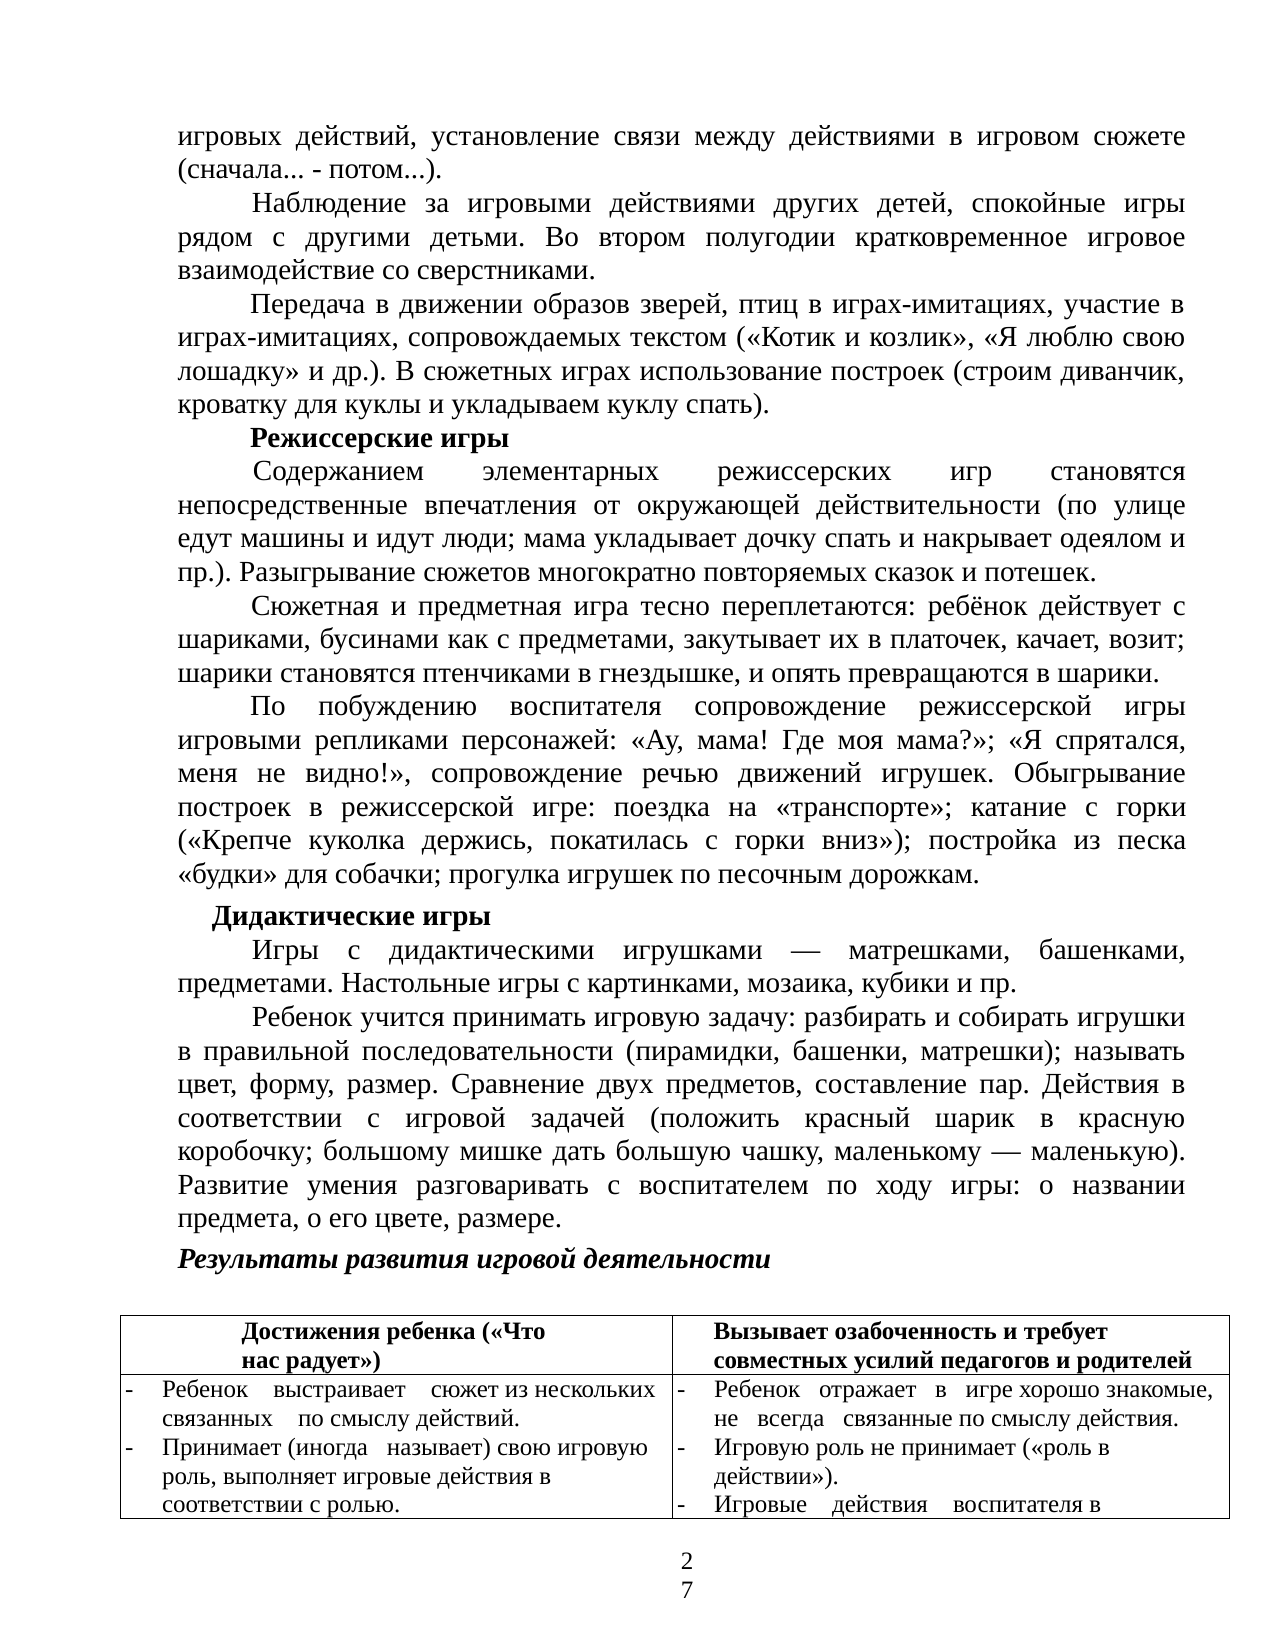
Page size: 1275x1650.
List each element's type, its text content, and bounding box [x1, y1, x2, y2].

text Содержанием элементарных режиссерских игр становятся непосредственные впечатления от окружающей действительности (по улице едут машины и идут люди; мама укладывает дочку спать и накрывает одеялом и пр.). Разыгрывание сюжетов многократно повторяемых сказок и потешек. [177, 453, 1186, 588]
text Сюжетная и предметная игра тесно переплетаются: ребёнок действует с шариками, бусинами как с предметами, закутывает их в платочек, качает, возит; шарики становятся птенчиками в гнездышке, и опять превращаются в шарики. [177, 588, 1186, 688]
text Ребенок учится принимать игровую задачу: разбирать и собирать игрушки в правильной последовательности (пирамидки, башенки, матрешки); называть цвет, форму, размер. Сравнение двух предметов, составление пар. Действия в соответствии с игровой задачей (положить красный шарик в красную коробочку; большому мишке дать большую чашку, маленькому — маленькую). Развитие умения разговаривать с воспитателем по ходу игры: о названии предмета, о его цвете, размере. [177, 999, 1186, 1234]
text Игры с дидактическими игрушками — матрешками, башенками, предметами. Настольные игры с картинками, мозаика, кубики и пр. [177, 932, 1186, 999]
text Дидактические игры [212, 898, 1186, 932]
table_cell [673, 1375, 1229, 1518]
text Наблюдение за игровыми действиями других детей, спокойные игры рядом с другими детьми. Во втором полугодии кратковременное игровое взаимодействие со сверстниками. [177, 185, 1186, 286]
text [177, 118, 1186, 185]
text По побуждению воспитателя сопровождение режиссерской игры игровыми репликами персонажей: «Ау, мама! Где моя мама?»; «Я спрятался, меня не видно!», сопровождение речью движений игрушек. Обыгрывание построек в режиссерской игре: поездка на «транспорте»; катание с горки («Крепче куколка держись, покатилась с горки вниз»); постройка из песка «будки» для собачки; прогулка игрушек по песочным дорожкам. [177, 688, 1186, 889]
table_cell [121, 1375, 672, 1518]
text Результаты развития игровой деятельности [177, 1241, 1186, 1274]
text Передача в движении образов зверей, птиц в играх-имитациях, участие в играх-имитациях, сопровождаемых текстом («Котик и козлик», «Я люблю свою лошадку» и др.). В сюжетных играх использование построек (строим диванчик, кроватку для куклы и укладываем куклу спать). [177, 286, 1185, 420]
text Режиссерские игры [177, 420, 1185, 453]
table_header Достижения ребенка («Что нас радует») [121, 1316, 672, 1373]
table_header Вызывает озабоченность и требует совместных усилий педагогов и родителей [673, 1316, 1229, 1373]
